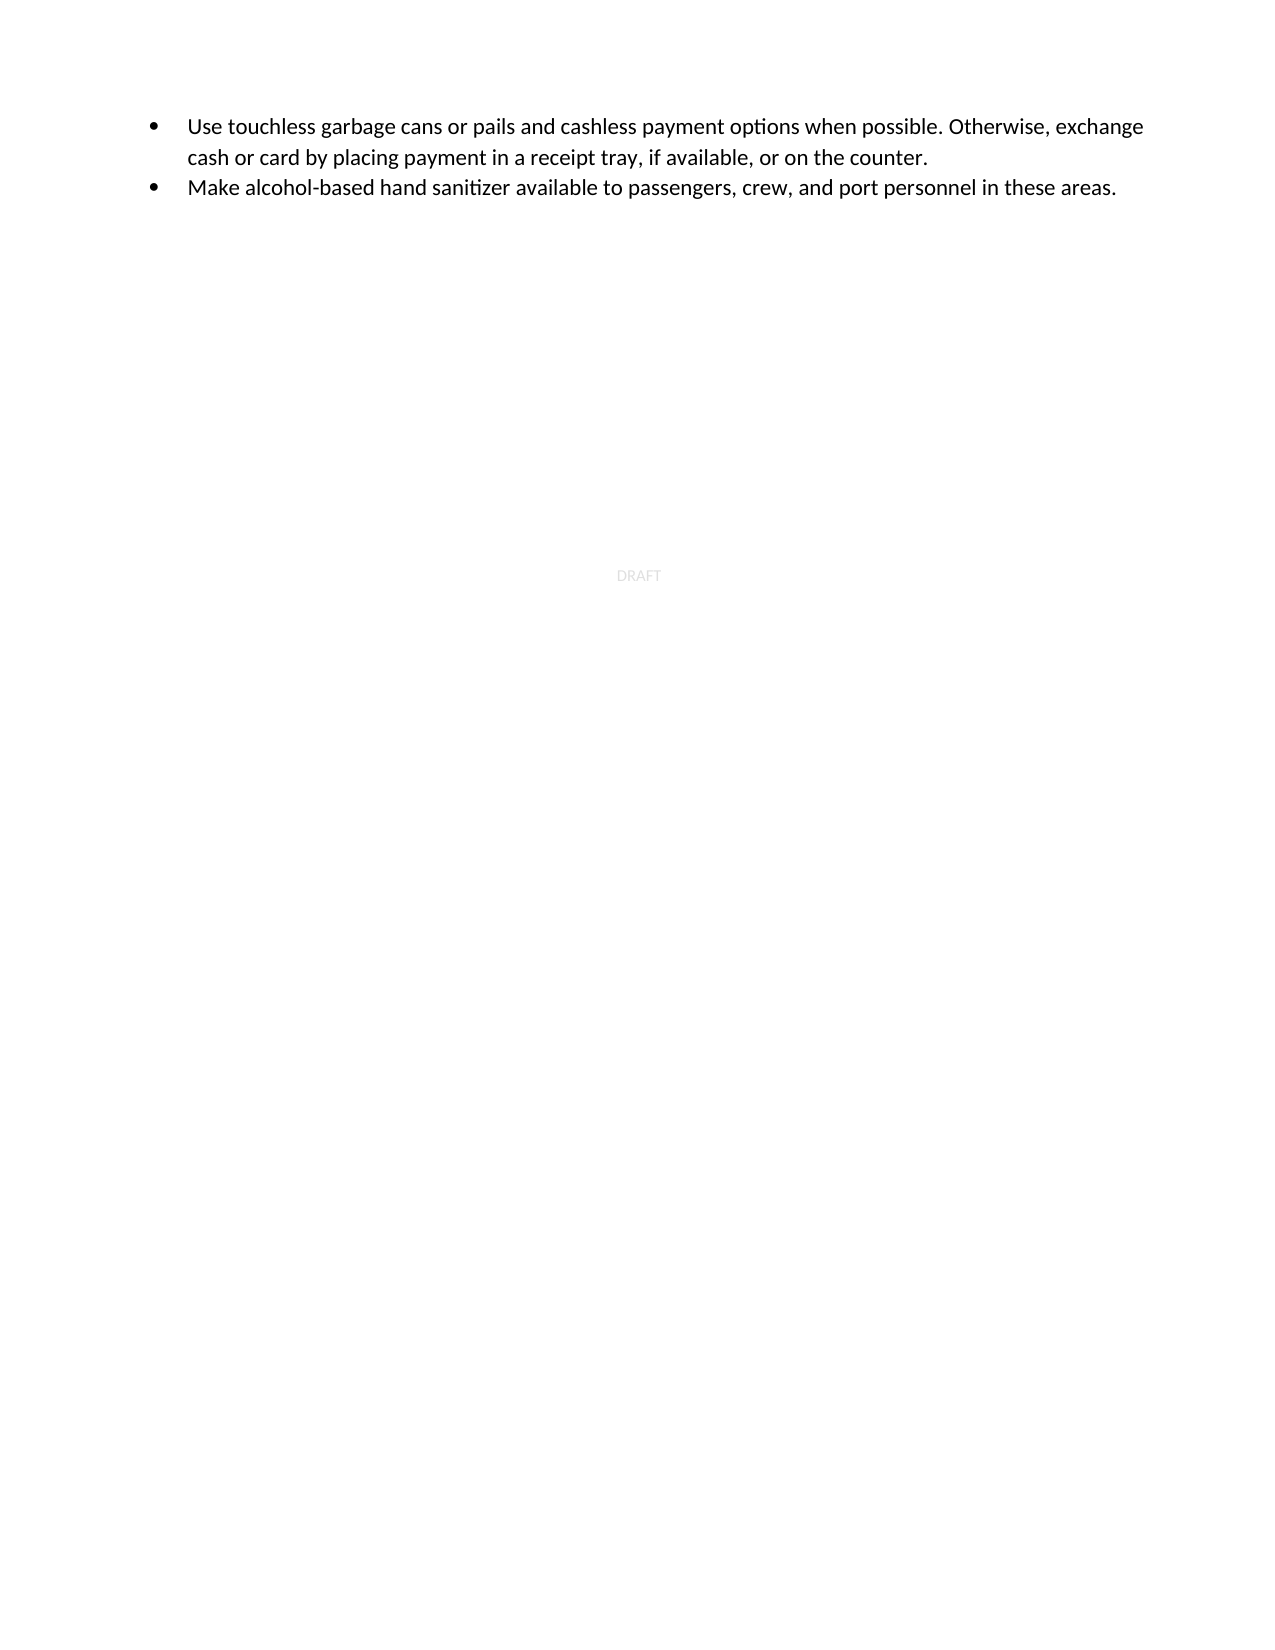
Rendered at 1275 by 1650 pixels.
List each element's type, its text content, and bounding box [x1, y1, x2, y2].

list Make alcohol-based hand sanitizer available to passengers, crew, and port personnel in these areas. [150, 173, 1162, 201]
list Use touchless garbage cans or pails and cashless payment options when possible. Otherwise, exchange cash or card by placing payment in a receipt tray, if available, or on the counter. [150, 112, 1162, 171]
